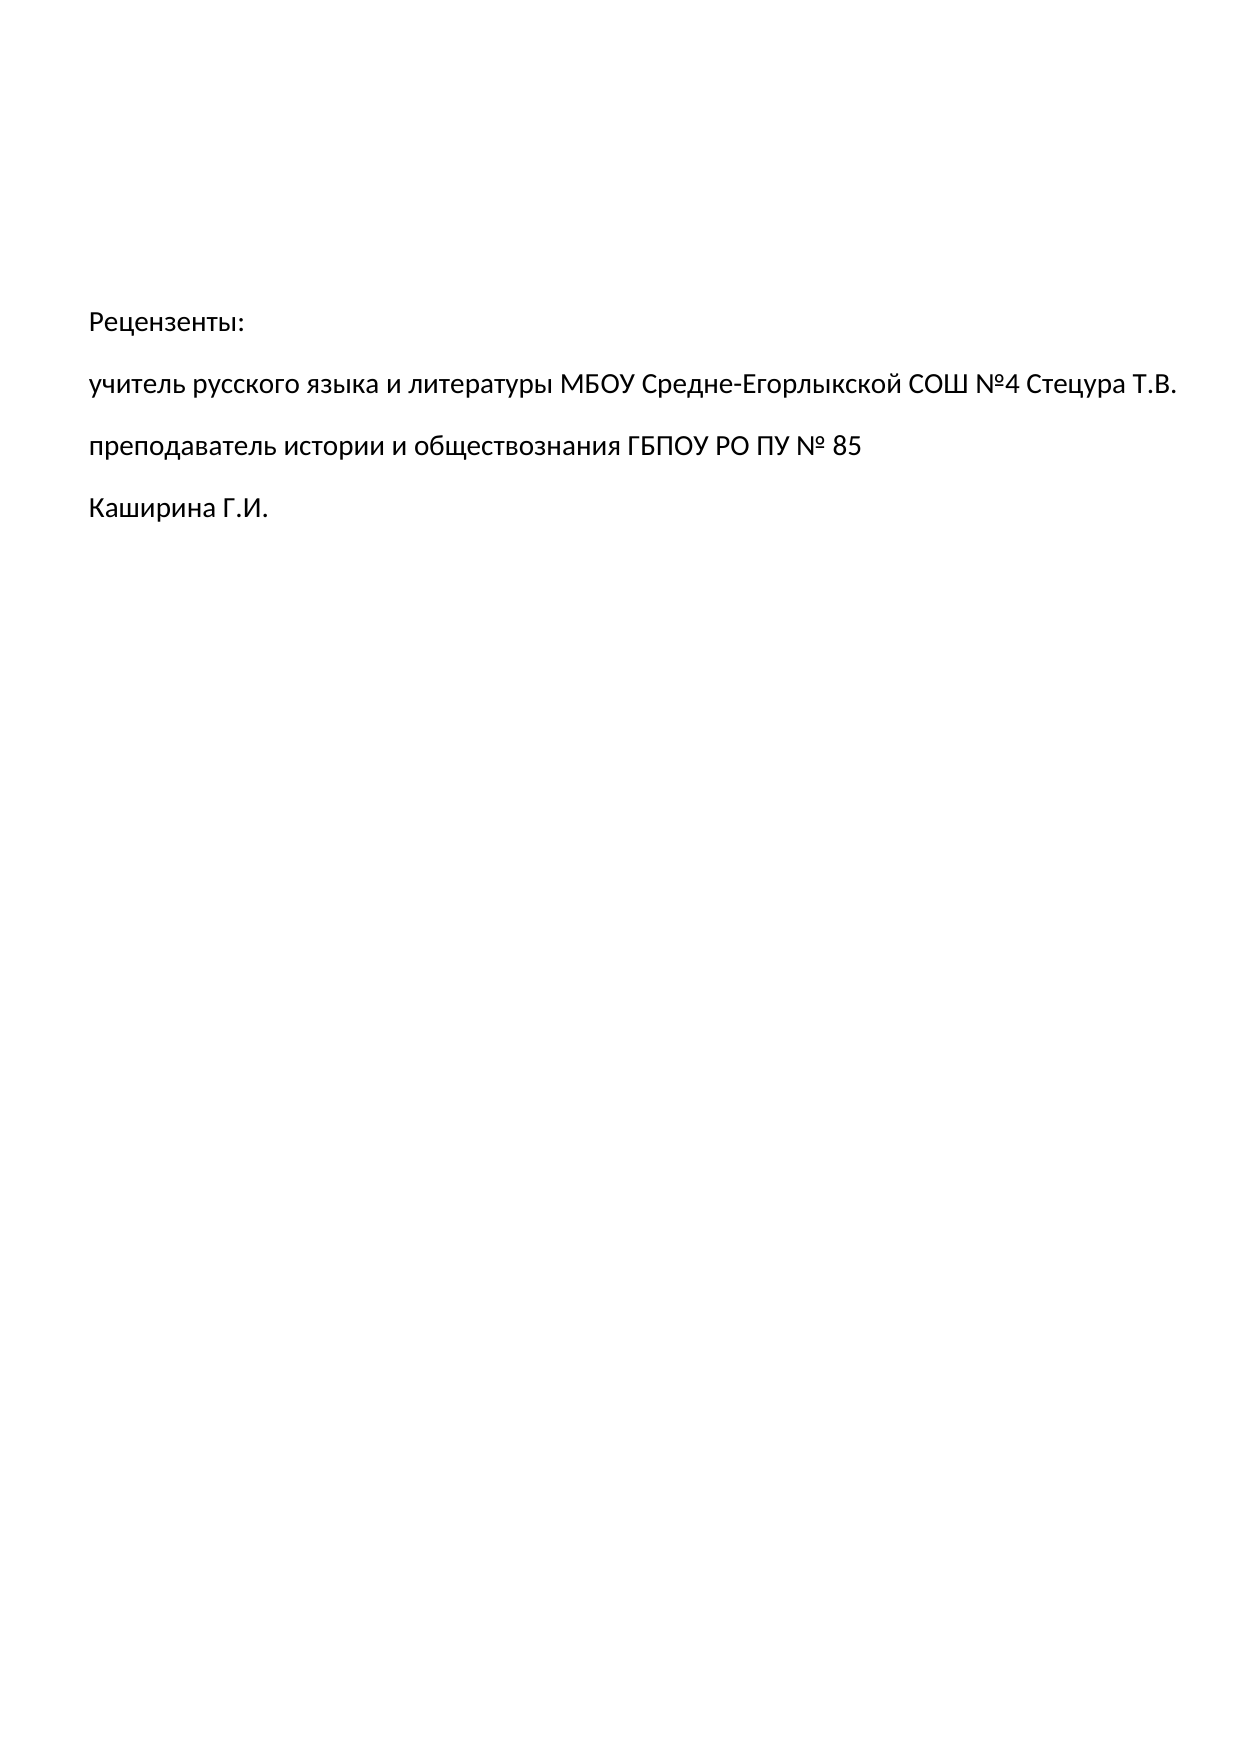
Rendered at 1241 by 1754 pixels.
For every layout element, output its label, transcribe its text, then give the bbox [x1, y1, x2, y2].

text Рецензенты: [89, 303, 1181, 339]
text преподаватель истории и обществознания ГБПОУ РО ПУ № 85 [89, 427, 1181, 463]
text Каширина Г.И. [89, 489, 1181, 524]
text учитель русского языка и литературы МБОУ Средне-Егорлыкской СОШ №4 Стецура Т.В. [89, 365, 1181, 401]
